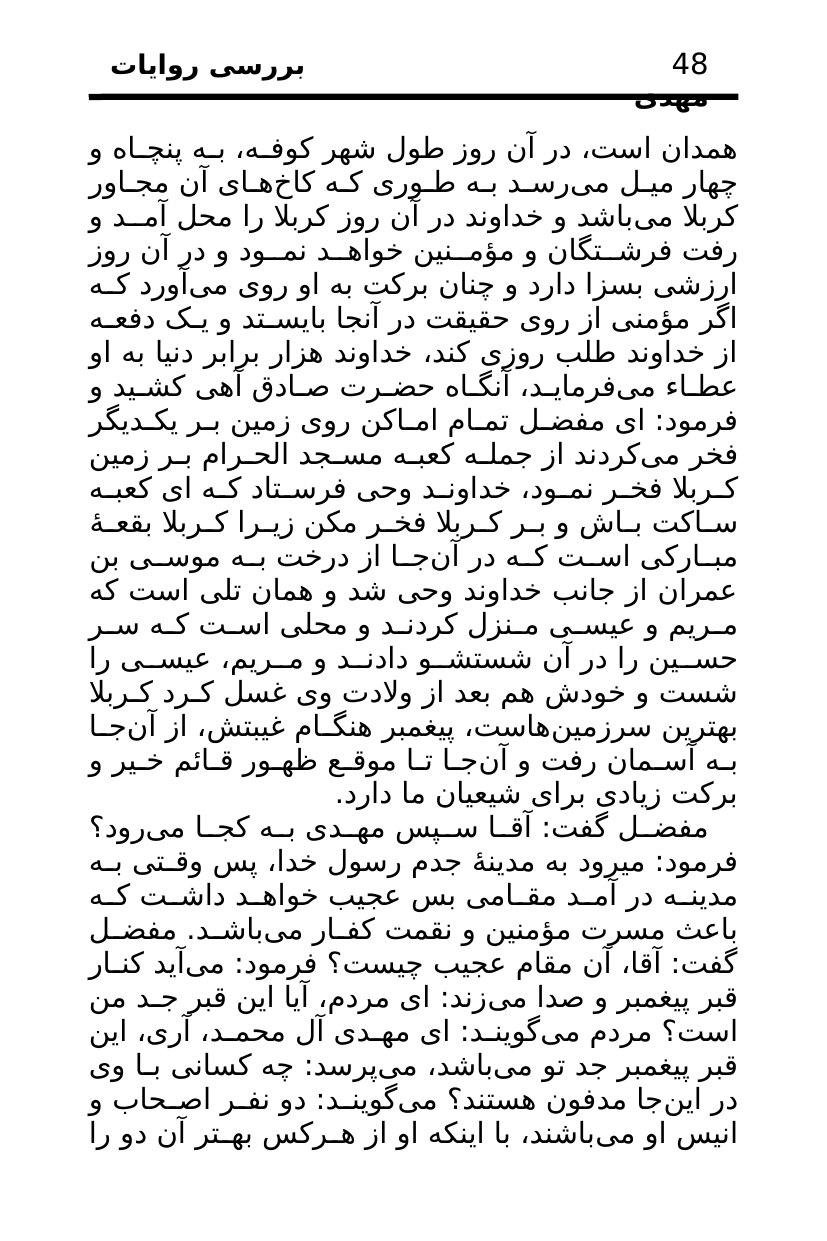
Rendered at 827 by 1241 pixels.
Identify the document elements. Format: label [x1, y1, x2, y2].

text [89, 132, 738, 811]
text [89, 811, 738, 1150]
